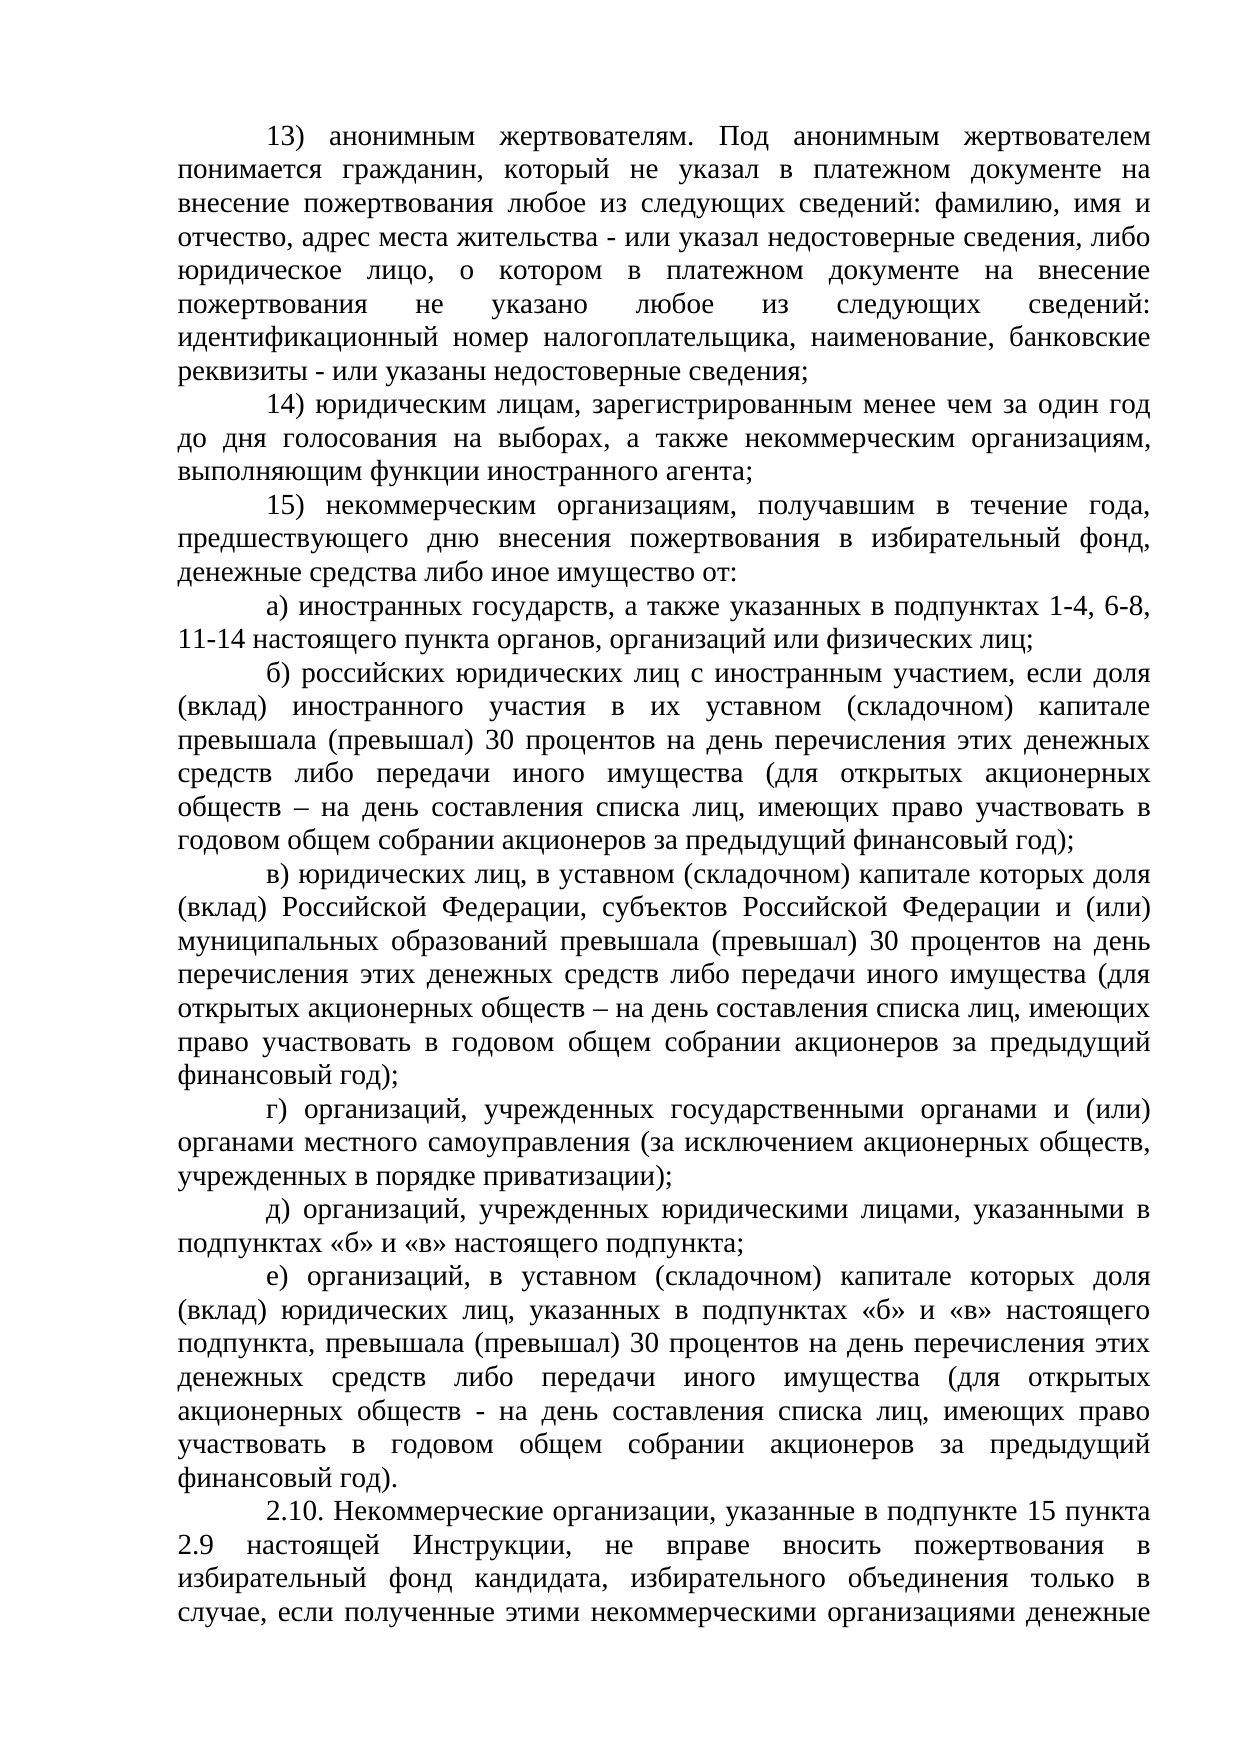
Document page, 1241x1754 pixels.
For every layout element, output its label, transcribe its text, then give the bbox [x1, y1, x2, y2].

text а) иностранных государств, а также указанных в подпунктах 1-4, 6-8, 11-14 настоящего пункта органов, организаций или физических лиц; [177, 588, 1152, 655]
text д) организаций, учрежденных юридическими лицами, указанными в подпунктах «б» и «в» настоящего подпункта; [177, 1191, 1152, 1258]
text е) организаций, в уставном (складочном) капитале которых доля (вклад) юридических лиц, указанных в подпунктах «б» и «в» настоящего подпункта, превышала (превышал) 30 процентов на день перечисления этих денежных средств либо передачи иного имущества (для открытых акционерных обществ - на день составления списка лиц, имеющих право участвовать в годовом общем собрании акционеров за предыдущий финансовый год). [177, 1258, 1152, 1493]
text 15) некоммерческим организациям, получавшим в течение года, предшествующего дню внесения пожертвования в избирательный фонд, денежные средства либо иное имущество от: [177, 487, 1152, 588]
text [177, 1493, 1152, 1627]
text 13) анонимным жертвователям. Под анонимным жертвователем понимается гражданин, который не указал в платежном документе на внесение пожертвования любое из следующих сведений: фамилию, имя и отчество, адрес места жительства - или указал недостоверные сведения, либо юридическое лицо, о котором в платежном документе на внесение пожертвования не указано любое из следующих сведений: идентификационный номер налогоплательщика, наименование, банковские реквизиты - или указаны недостоверные сведения; [177, 118, 1152, 386]
text б) российских юридических лиц с иностранным участием, если доля (вклад) иностранного участия в их уставном (складочном) капитале превышала (превышал) 30 процентов на день перечисления этих денежных средств либо передачи иного имущества (для открытых акционерных обществ – на день составления списка лиц, имеющих право участвовать в годовом общем собрании акционеров за предыдущий финансовый год); [177, 655, 1152, 856]
text в) юридических лиц, в уставном (складочном) капитале которых доля (вклад) Российской Федерации, субъектов Российской Федерации и (или) муниципальных образований превышала (превышал) 30 процентов на день перечисления этих денежных средств либо передачи иного имущества (для открытых акционерных обществ – на день составления списка лиц, имеющих право участвовать в годовом общем собрании акционеров за предыдущий финансовый год); [177, 856, 1152, 1091]
text г) организаций, учрежденных государственными органами и (или) органами местного самоуправления (за исключением акционерных обществ, учрежденных в порядке приватизации); [177, 1091, 1152, 1191]
text 14) юридическим лицам, зарегистрированным менее чем за один год до дня голосования на выборах, а также некоммерческим организациям, выполняющим функции иностранного агента; [177, 386, 1152, 487]
